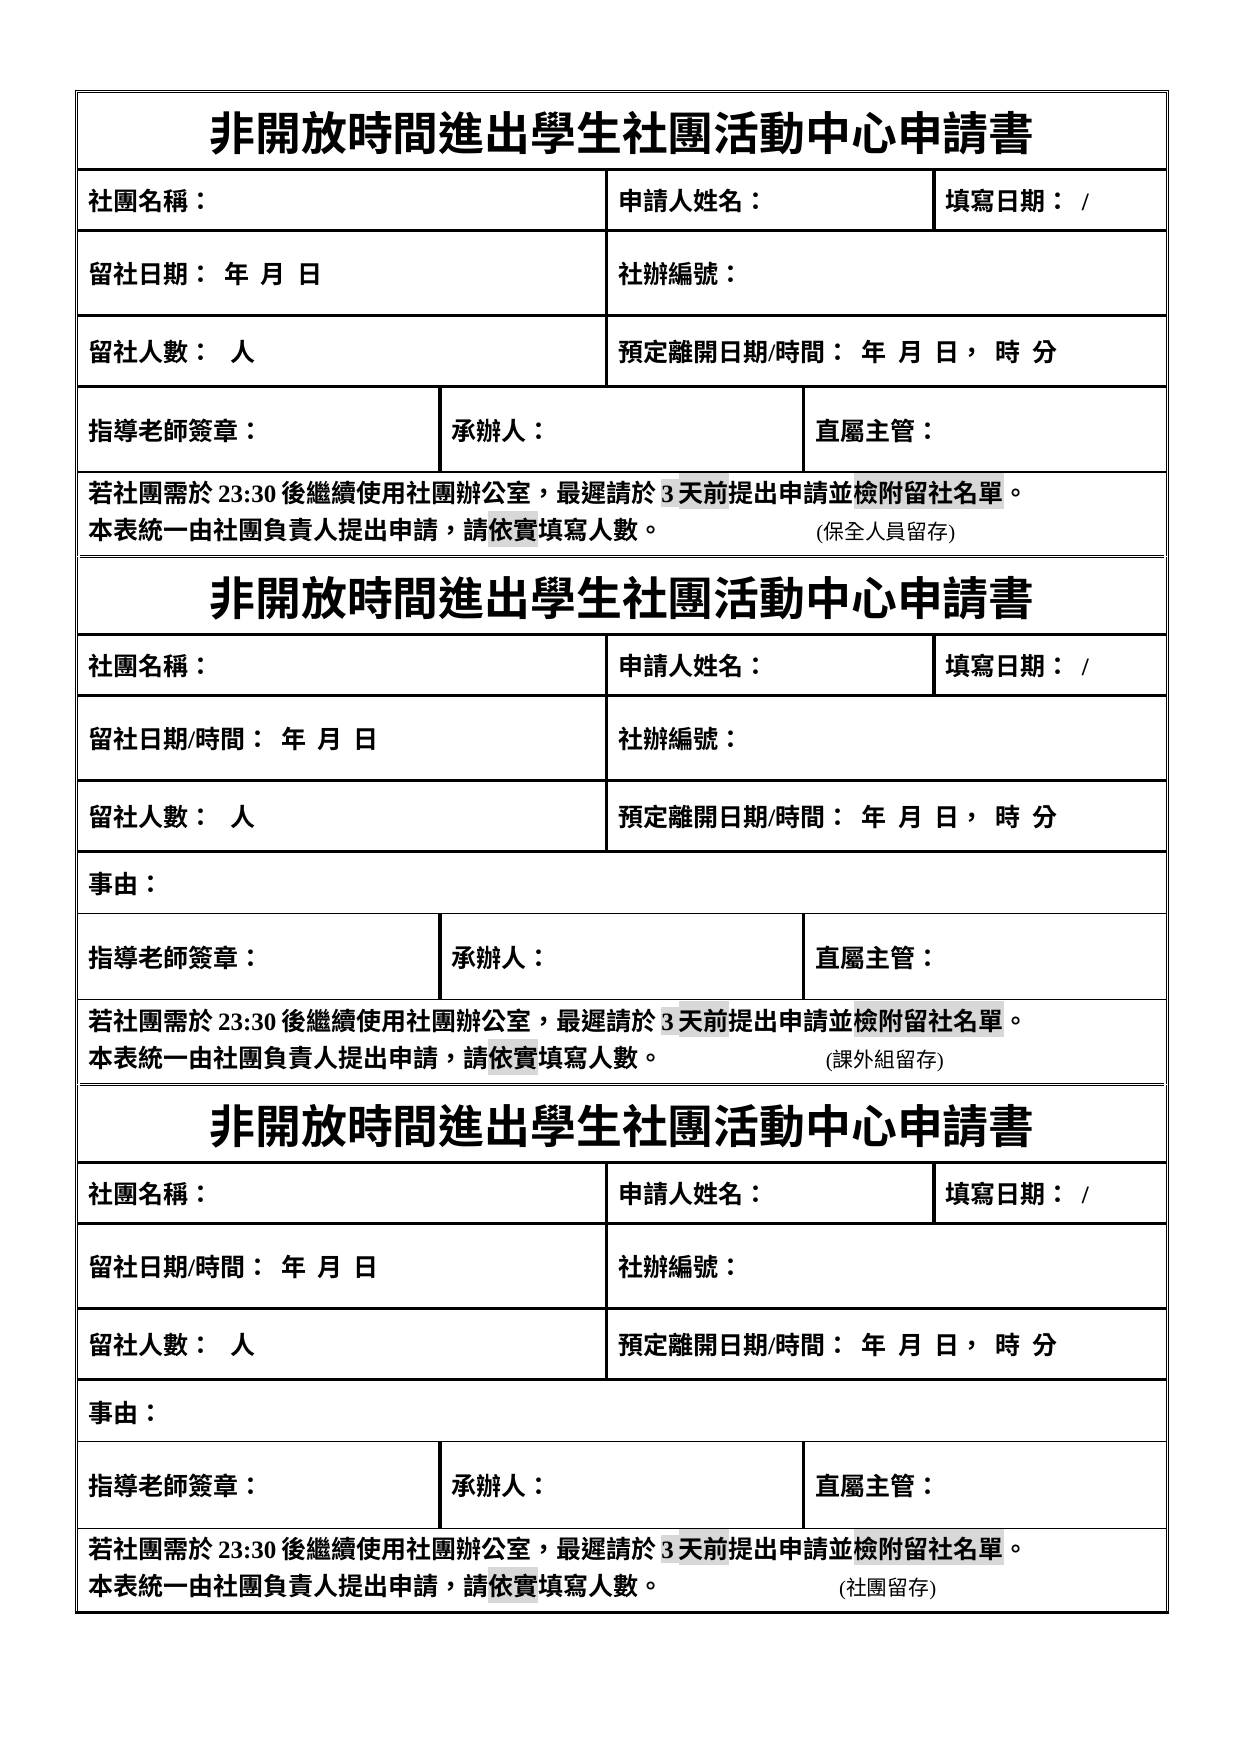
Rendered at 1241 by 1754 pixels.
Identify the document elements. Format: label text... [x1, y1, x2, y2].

table_cell 事由： [78, 1381, 1166, 1441]
table_cell 留社人數： 人 [78, 1310, 605, 1378]
table_cell 申請人姓名： [608, 171, 932, 229]
table_cell 承辦人： [442, 388, 802, 471]
table_cell 指導老師簽章： [78, 388, 438, 471]
table_cell 社辦編號： [608, 697, 1166, 779]
table_cell 若社團需於23:30後繼續使用社團辦公室，最遲請於3天前提出申請並檢附留社名單。 本表統一由社團負責人提出申請，請依實填寫人數。 (保全人員留存) [78, 473, 1166, 554]
table_cell 填寫日期： / [936, 171, 1166, 229]
table_cell 填寫日期： / [936, 1164, 1166, 1222]
table_cell 社團名稱： [78, 171, 605, 229]
table_cell 社團名稱： [78, 1164, 605, 1222]
table_cell 社辦編號： [608, 1225, 1166, 1307]
table_cell 留社日期/時間： 年 月 日 [78, 697, 605, 779]
table_cell 社辦編號： [608, 232, 1166, 314]
table_cell 留社日期/時間： 年 月 日 [78, 1225, 605, 1307]
table_cell 非開放時間進出學生社團活動中心申請書 [78, 555, 1166, 633]
table_cell 指導老師簽章： [78, 914, 438, 999]
table_cell 事由： [78, 853, 1166, 913]
table_cell 若社團需於23:30後繼續使用社團辦公室，最遲請於3天前提出申請並檢附留社名單。 本表統一由社團負責人提出申請，請依實填寫人數。 (社團留存) [78, 1529, 1166, 1611]
table_cell 承辦人： [442, 1442, 802, 1527]
table_cell 填寫日期： / [936, 636, 1166, 694]
table_cell 留社日期： 年 月 日 [78, 232, 605, 314]
table_cell 預定離開日期/時間： 年 月 日， 時 分 [608, 1310, 1166, 1378]
table_cell 申請人姓名： [608, 1164, 932, 1222]
table_cell 社團名稱： [78, 636, 605, 694]
table_cell 申請人姓名： [608, 636, 932, 694]
table_cell 直屬主管： [805, 914, 1166, 999]
table_cell 非開放時間進出學生社團活動中心申請書 [78, 1083, 1166, 1161]
table_header 非開放時間進出學生社團活動中心申請書 [78, 93, 1166, 168]
table_cell 預定離開日期/時間： 年 月 日， 時 分 [608, 782, 1166, 850]
table_cell 直屬主管： [805, 388, 1166, 471]
table_cell 直屬主管： [805, 1442, 1166, 1527]
table_cell 預定離開日期/時間： 年 月 日， 時 分 [608, 317, 1166, 385]
table_cell 指導老師簽章： [78, 1442, 438, 1527]
table_cell 承辦人： [442, 914, 802, 999]
table_cell 留社人數： 人 [78, 317, 605, 385]
table_cell 若社團需於23:30後繼續使用社團辦公室，最遲請於3天前提出申請並檢附留社名單。 本表統一由社團負責人提出申請，請依實填寫人數。 (課外組留存) [78, 1000, 1166, 1083]
table_cell 留社人數： 人 [78, 782, 605, 850]
